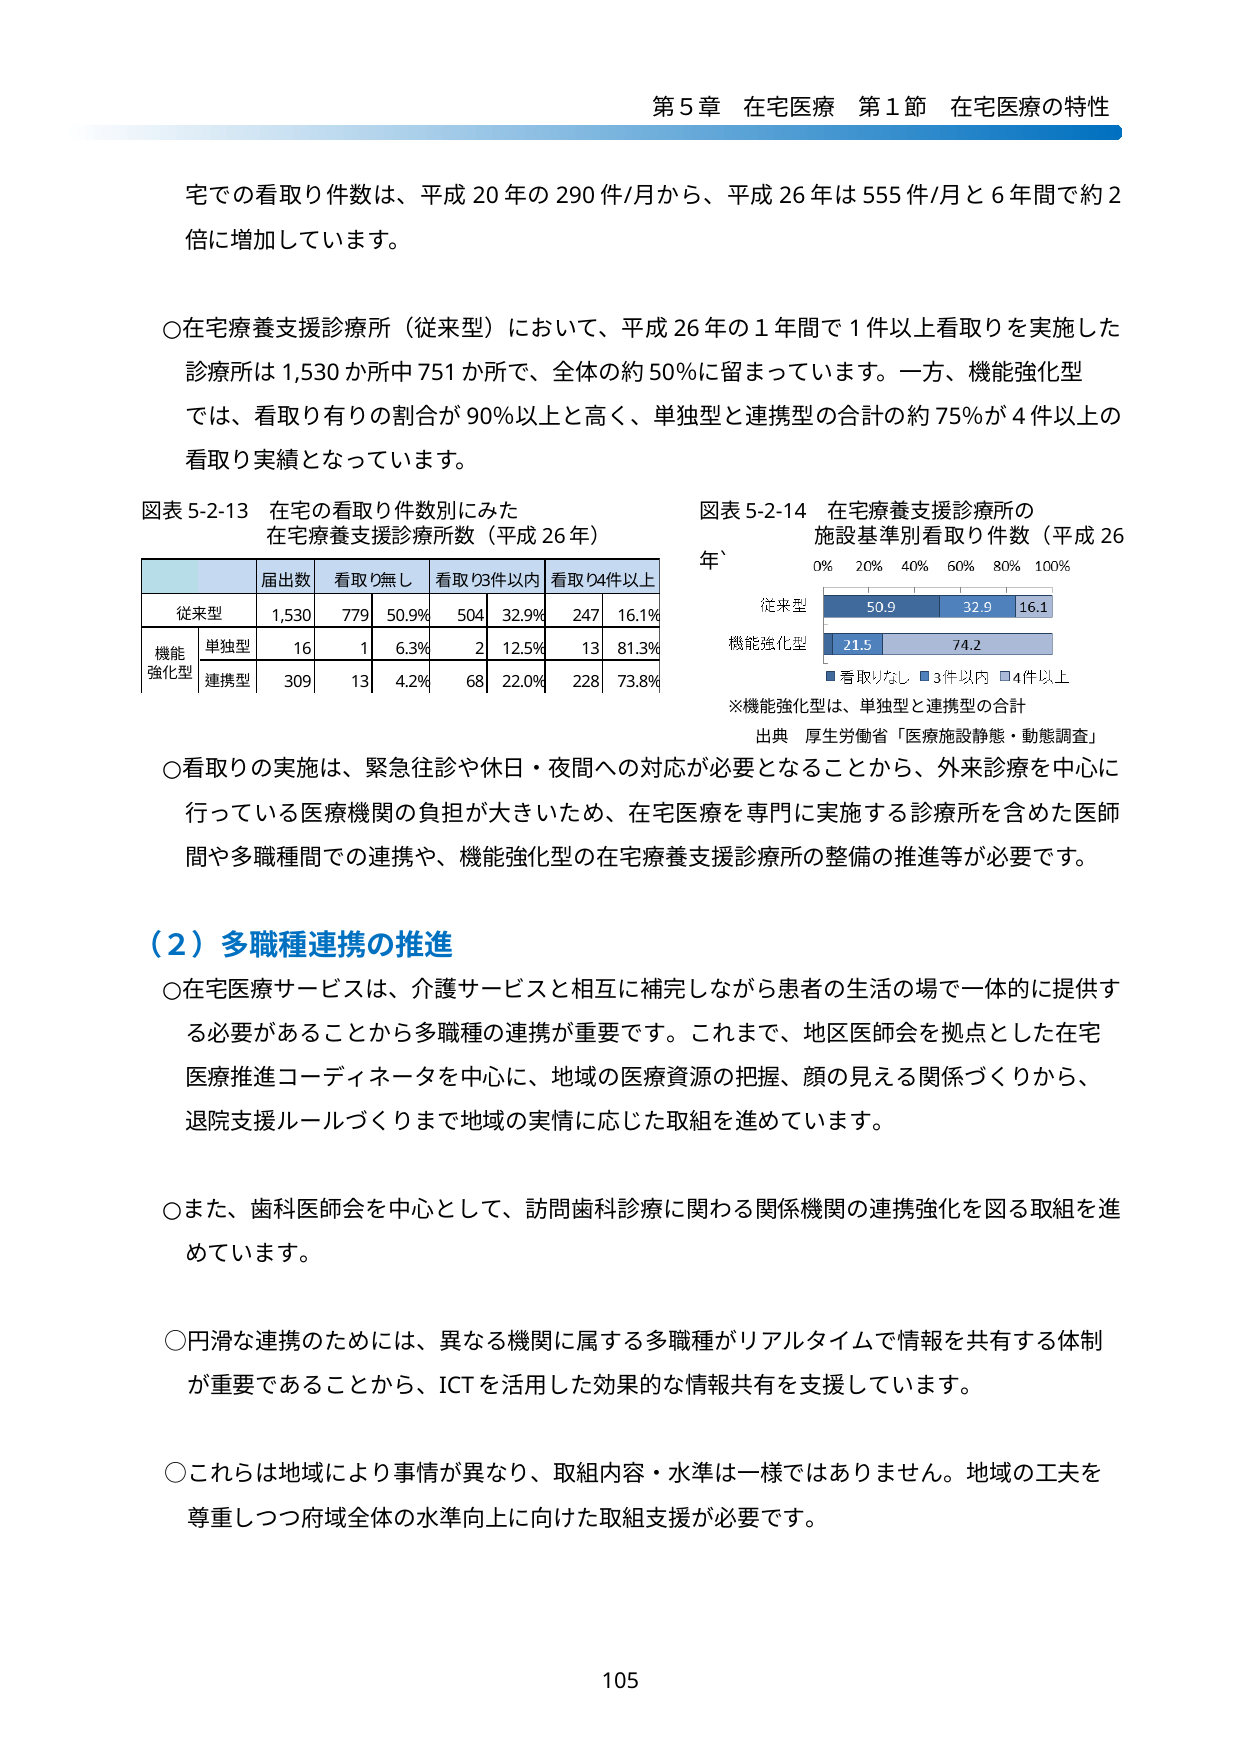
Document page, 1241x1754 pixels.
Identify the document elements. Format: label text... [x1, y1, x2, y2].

picture [717, 555, 1078, 691]
text （２）多職種連携の推進 [118, 921, 1122, 965]
text では、看取り有りの割合が90％以上と高く、単独型と連携型の合計の約75％が4件以上の看取り実績となっています。 [162, 392, 1122, 481]
text ○また、歯科医師会を中心として、訪問歯科診療に関わる関係機関の連携強化を図る取組を進めています。 [162, 1186, 1122, 1274]
text ○看取りの実施は、緊急往診や休日・夜間への対応が必要となることから、外来診療を中心に行っている医療機関の負担が大きいため、在宅医療を専門に実施する診療所を含めた医師間や多職種間での連携や、機能強化型の在宅療養支援診療所の整備の推進等が必要です。 [162, 745, 1122, 877]
text ○在宅療養支援診療所（従来型）において、平成26年の１年間で1件以上看取りを実施した診療所は1,530か所中751か所で、全体の約50％に留まっています。一方、機能強化型 [162, 304, 1122, 392]
text ○在宅医療サービスは、介護サービスと相互に補完しながら患者の生活の場で一体的に提供する必要があることから多職種の連携が重要です。これまで、地区医師会を拠点とした在宅医療推進コーディネータを中心に、地域の医療資源の把握、顔の見える関係づくりから、退院支援ルールづくりまで地域の実情に応じた取組を進めています。 [162, 965, 1122, 1141]
text ○これらは地域により事情が異なり、取組内容・水準は一様ではありません。地域の工夫を尊重しつつ府域全体の水準向上に向けた取組支援が必要です。 [118, 1450, 1122, 1538]
text ○円滑な連携のためには、異なる機関に属する多職種がリアルタイムで情報を共有する体制が重要であることから、ICTを活用した効果的な情報共有を支援しています。 [118, 1318, 1122, 1406]
text ○在宅での看取りの実施医療機関は、平成20年197か所、平成26年335か所と、6年間で約70％増加しているものの、医療機関全体のうち約4％に留まっています。一方、在宅での看取り件数は、平成20年の290件/月から、平成26年は555件/月と6年間で約2倍に増加しています。 [162, 172, 1122, 260]
